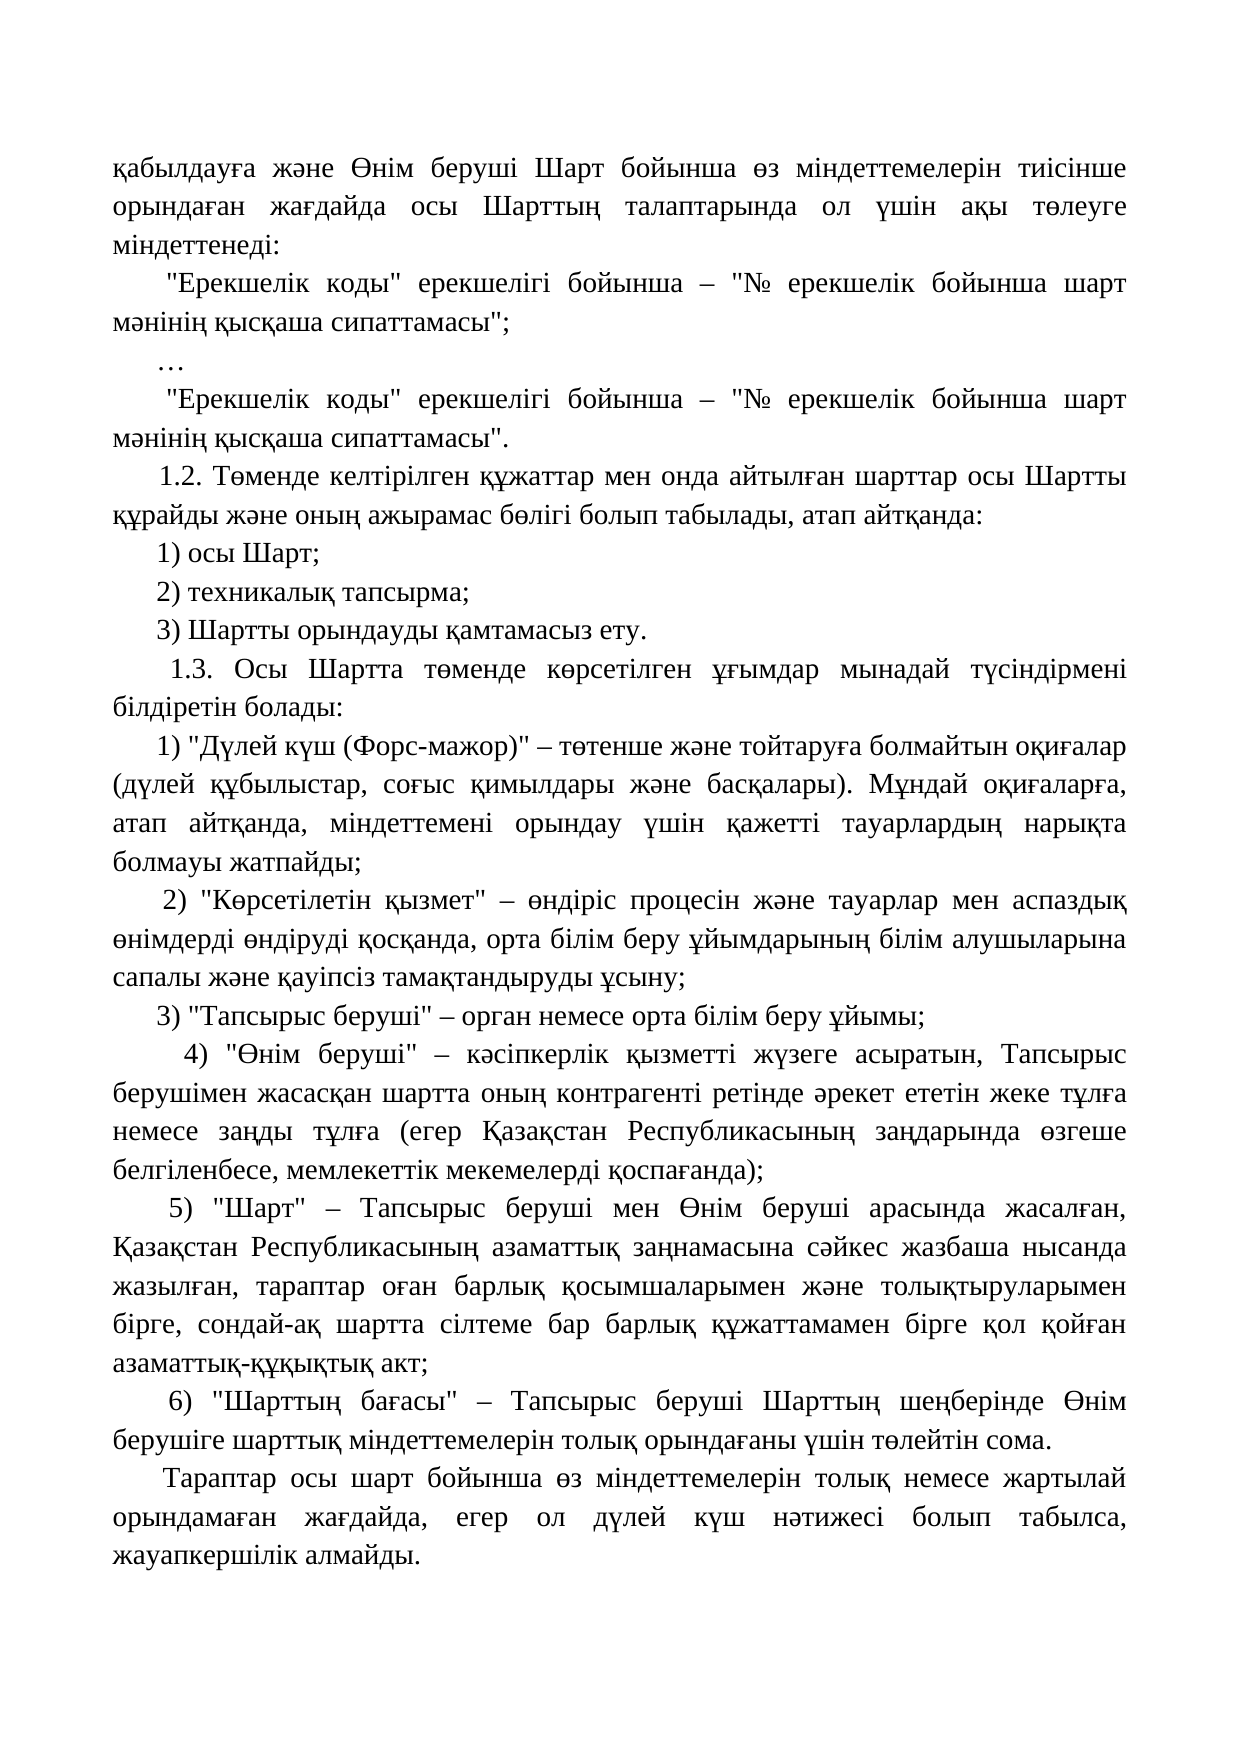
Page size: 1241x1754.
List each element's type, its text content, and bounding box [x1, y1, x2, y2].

text 6) "Шарттың бағасы" – Тапсырыс беруші Шарттың шеңберінде Өнім берушіге шарттық міндеттемелерін толық орындағаны үшін төлейтін сома. [112, 1383, 1128, 1455]
text 1) "Дүлей күш (Форс-мажор)" – төтенше және тойтаруға болмайтын оқиғалар (дүлей құбылыстар, соғыс қимылдары және басқалары). Мұндай оқиғаларға, атап айтқанда, мiндеттеменi орындау үшiн қажеттi тауарлардың нарықта болмауы жатпайды; [112, 728, 1128, 877]
text 4) "Өнім беруші" – кәсіпкерлік қызметті жүзеге асыратын, Тапсырыс берушімен жасасқан шартта оның контрагенті ретінде әрекет ететін жеке тұлға немесе заңды тұлға (егер Қазақстан Республикасының заңдарында өзгеше белгіленбесе, мемлекеттік мекемелерді қоспағанда); [112, 1036, 1128, 1186]
text 1.2. Төменде келтірілген құжаттар мен онда айтылған шарттар осы Шартты құрайды және оның ажырамас бөлігі болып табылады, атап айтқанда: [112, 458, 1128, 530]
text 1) осы Шарт; [112, 535, 1128, 569]
text 2) "Көрсетілетін қызмет" – өндіріс процесін және тауарлар мен аспаздық өнімдерді өндіруді қосқанда, орта білім беру ұйымдарының білім алушыларына сапалы және қауіпсіз тамақтандыруды ұсыну; [112, 882, 1128, 993]
text 3) Шартты орындауды қамтамасыз ету. [112, 612, 1128, 646]
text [112, 150, 1128, 261]
text 3) "Тапсырыс беруші" – орган немесе орта білім беру ұйымы; [112, 998, 1128, 1031]
text 1.3. Осы Шартта төменде көрсетілген ұғымдар мынадай түсіндірмені білдіретін болады: [112, 651, 1128, 723]
text 5) "Шарт" – Тапсырыс беруші мен Өнім беруші арасында жасалған, Қазақстан Республикасының азаматтық заңнамасына сәйкес жазбаша нысанда жазылған, тараптар оған барлық қосымшаларымен және толықтыруларымен бірге, сондай-ақ шартта сілтеме бар барлық құжаттамамен бірге қол қойған азаматтық-құқықтық акт; [112, 1191, 1128, 1378]
text 2) техникалық тапсырма; [112, 574, 1128, 607]
text "Ерекшелік коды" ерекшелігі бойынша – "№ ерекшелік бойынша шарт мәнінің қысқаша сипаттамасы"; [112, 266, 1128, 338]
text … [112, 343, 1128, 376]
text Тараптар осы шарт бойынша өз міндеттемелерін толық немесе жартылай орындамаған жағдайда, егер ол дүлей күш нәтижесі болып табылса, жауапкершілік алмайды. [112, 1460, 1128, 1571]
text "Ерекшелік коды" ерекшелігі бойынша – "№ ерекшелік бойынша шарт мәнінің қысқаша сипаттамасы". [112, 381, 1128, 453]
